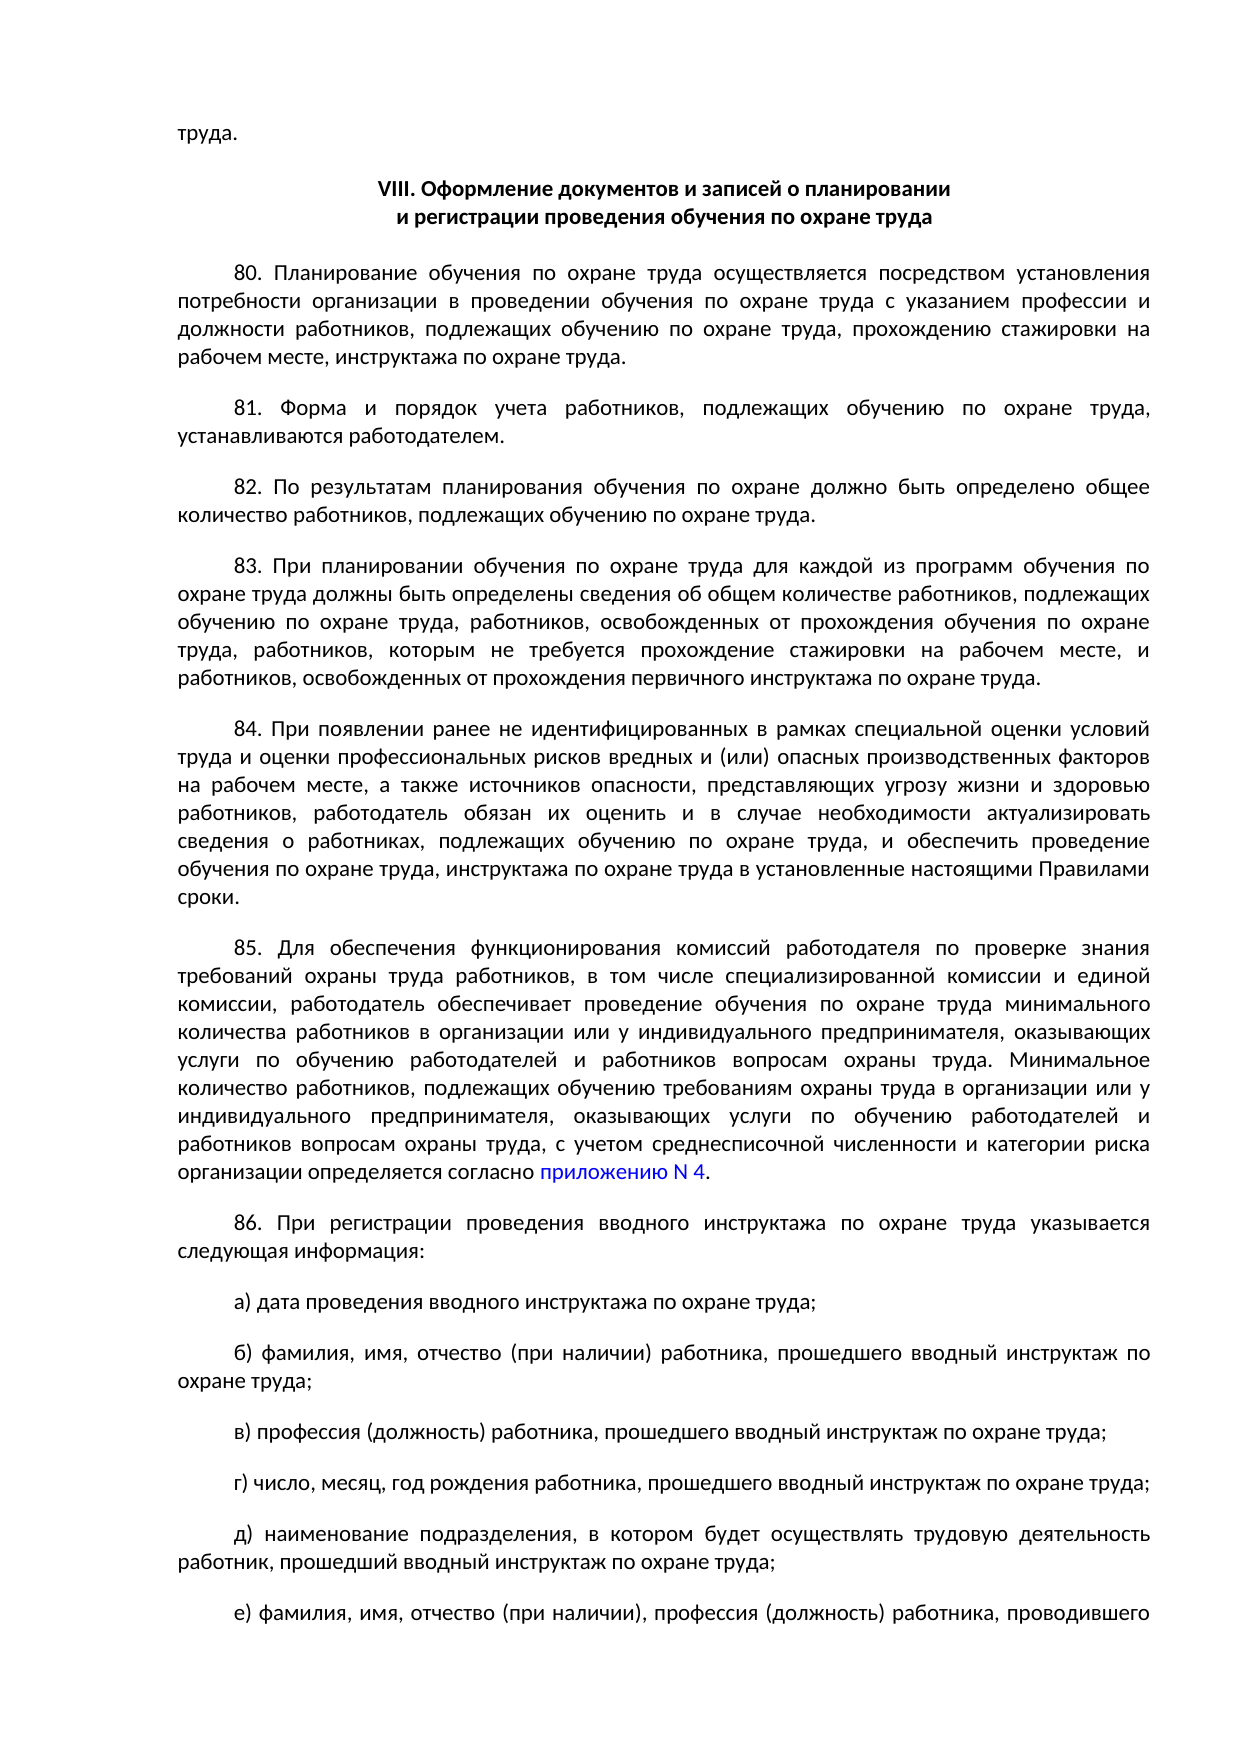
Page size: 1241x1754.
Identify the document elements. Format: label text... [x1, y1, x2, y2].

text 85. Для обеспечения функционирования комиссий работодателя по проверке знания требований охраны труда работников, в том числе специализированной комиссии и единой комиссии, работодатель обеспечивает проведение обучения по охране труда минимального количества работников в организации или у индивидуального предпринимателя, оказывающих услуги по обучению работодателей и работников вопросам охраны труда. Минимальное количество работников, подлежащих обучению требованиям охраны труда в организации или у индивидуального предпринимателя, оказывающих услуги по обучению работодателей и работников вопросам охраны труда, с учетом среднесписочной численности и категории риска организации определяется согласно приложению N 4. [177, 933, 1152, 1185]
text б) фамилия, имя, отчество (при наличии) работника, прошедшего вводный инструктаж по охране труда; [177, 1338, 1152, 1394]
text 83. При планировании обучения по охране труда для каждой из программ обучения по охране труда должны быть определены сведения об общем количестве работников, подлежащих обучению по охране труда, работников, освобожденных от прохождения обучения по охране труда, работников, которым не требуется прохождение стажировки на рабочем месте, и работников, освобожденных от прохождения первичного инструктажа по охране труда. [177, 551, 1152, 691]
text 82. По результатам планирования обучения по охране должно быть определено общее количество работников, подлежащих обучению по охране труда. [177, 472, 1152, 528]
text 80. Планирование обучения по охране труда осуществляется посредством установления потребности организации в проведении обучения по охране труда с указанием профессии и должности работников, подлежащих обучению по охране труда, прохождению стажировки на рабочем месте, инструктажа по охране труда. [177, 258, 1152, 370]
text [177, 118, 1152, 146]
text а) дата проведения вводного инструктажа по охране труда; [177, 1287, 1152, 1315]
text д) наименование подразделения, в котором будет осуществлять трудовую деятельность работник, прошедший вводный инструктаж по охране труда; [177, 1519, 1152, 1575]
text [177, 1598, 1152, 1626]
text 86. При регистрации проведения вводного инструктажа по охране труда указывается следующая информация: [177, 1208, 1152, 1264]
text г) число, месяц, год рождения работника, прошедшего вводный инструктаж по охране труда; [177, 1468, 1152, 1496]
text 81. Форма и порядок учета работников, подлежащих обучению по охране труда, устанавливаются работодателем. [177, 393, 1152, 449]
title и регистрации проведения обучения по охране труда [177, 202, 1152, 230]
title VIII. Оформление документов и записей о планировании [177, 174, 1152, 202]
text 84. При появлении ранее не идентифицированных в рамках специальной оценки условий труда и оценки профессиональных рисков вредных и (или) опасных производственных факторов на рабочем месте, а также источников опасности, представляющих угрозу жизни и здоровью работников, работодатель обязан их оценить и в случае необходимости актуализировать сведения о работниках, подлежащих обучению по охране труда, и обеспечить проведение обучения по охране труда, инструктажа по охране труда в установленные настоящими Правилами сроки. [177, 714, 1152, 910]
text в) профессия (должность) работника, прошедшего вводный инструктаж по охране труда; [177, 1417, 1152, 1445]
